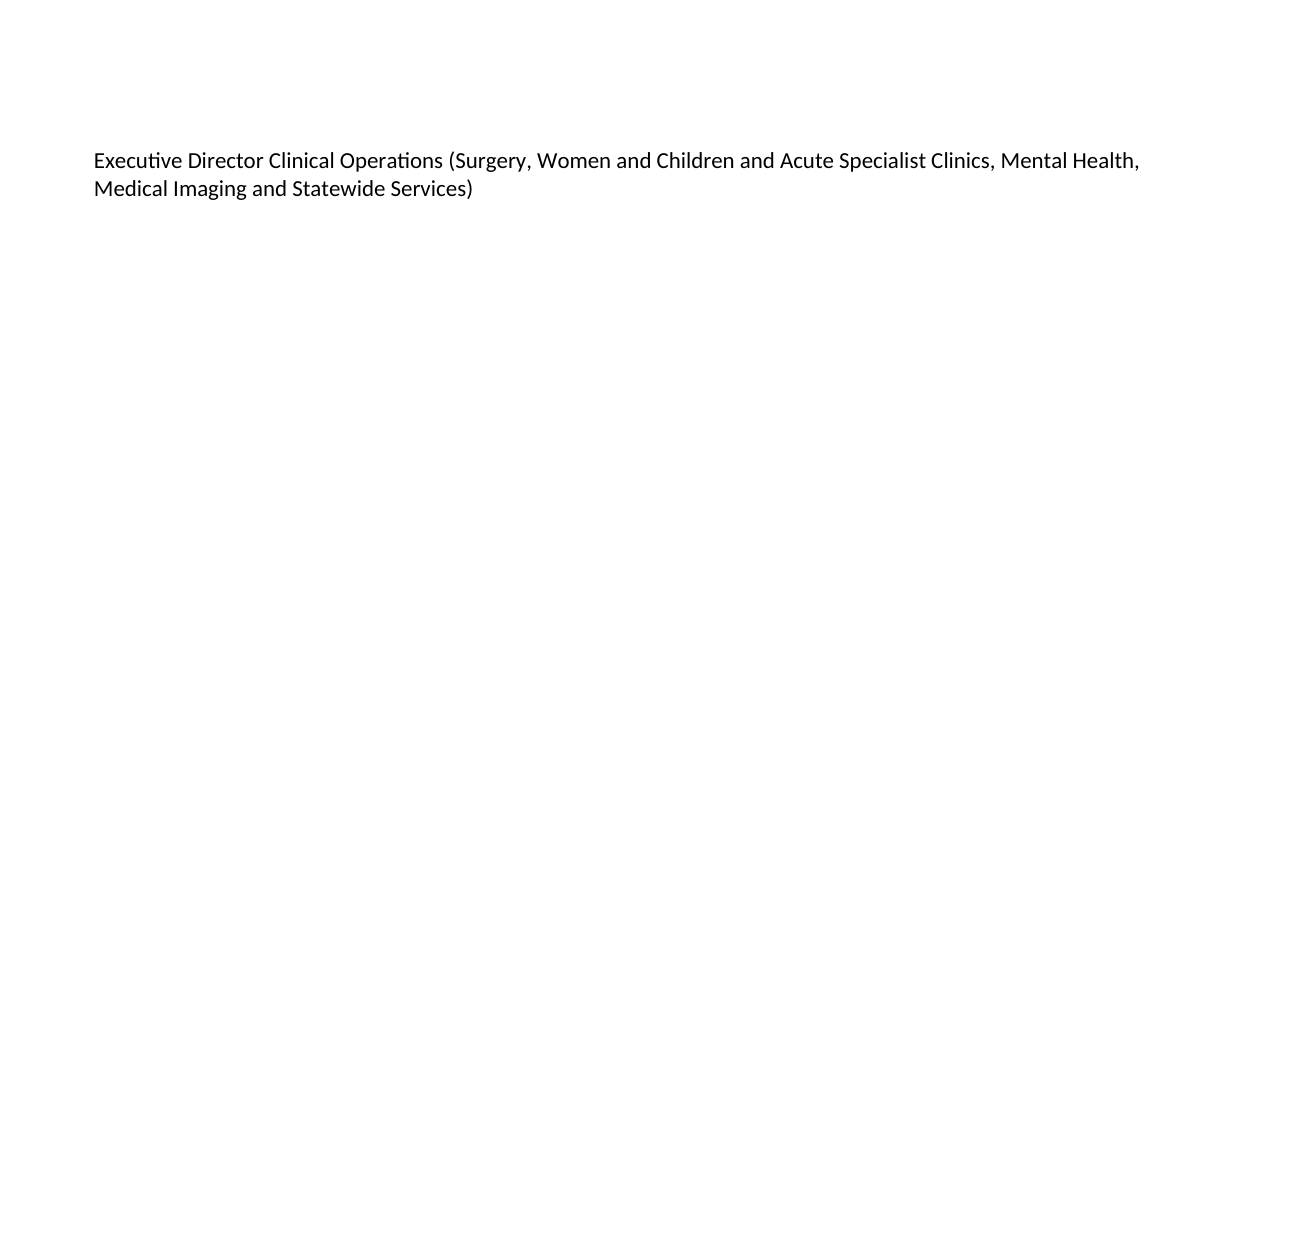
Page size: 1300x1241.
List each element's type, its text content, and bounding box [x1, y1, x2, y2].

text Executive Director Clinical Operations (Surgery, Women and Children and Acute Specialist Clinics, Mental Health, Medical Imaging and Statewide Services) [94, 146, 1205, 202]
